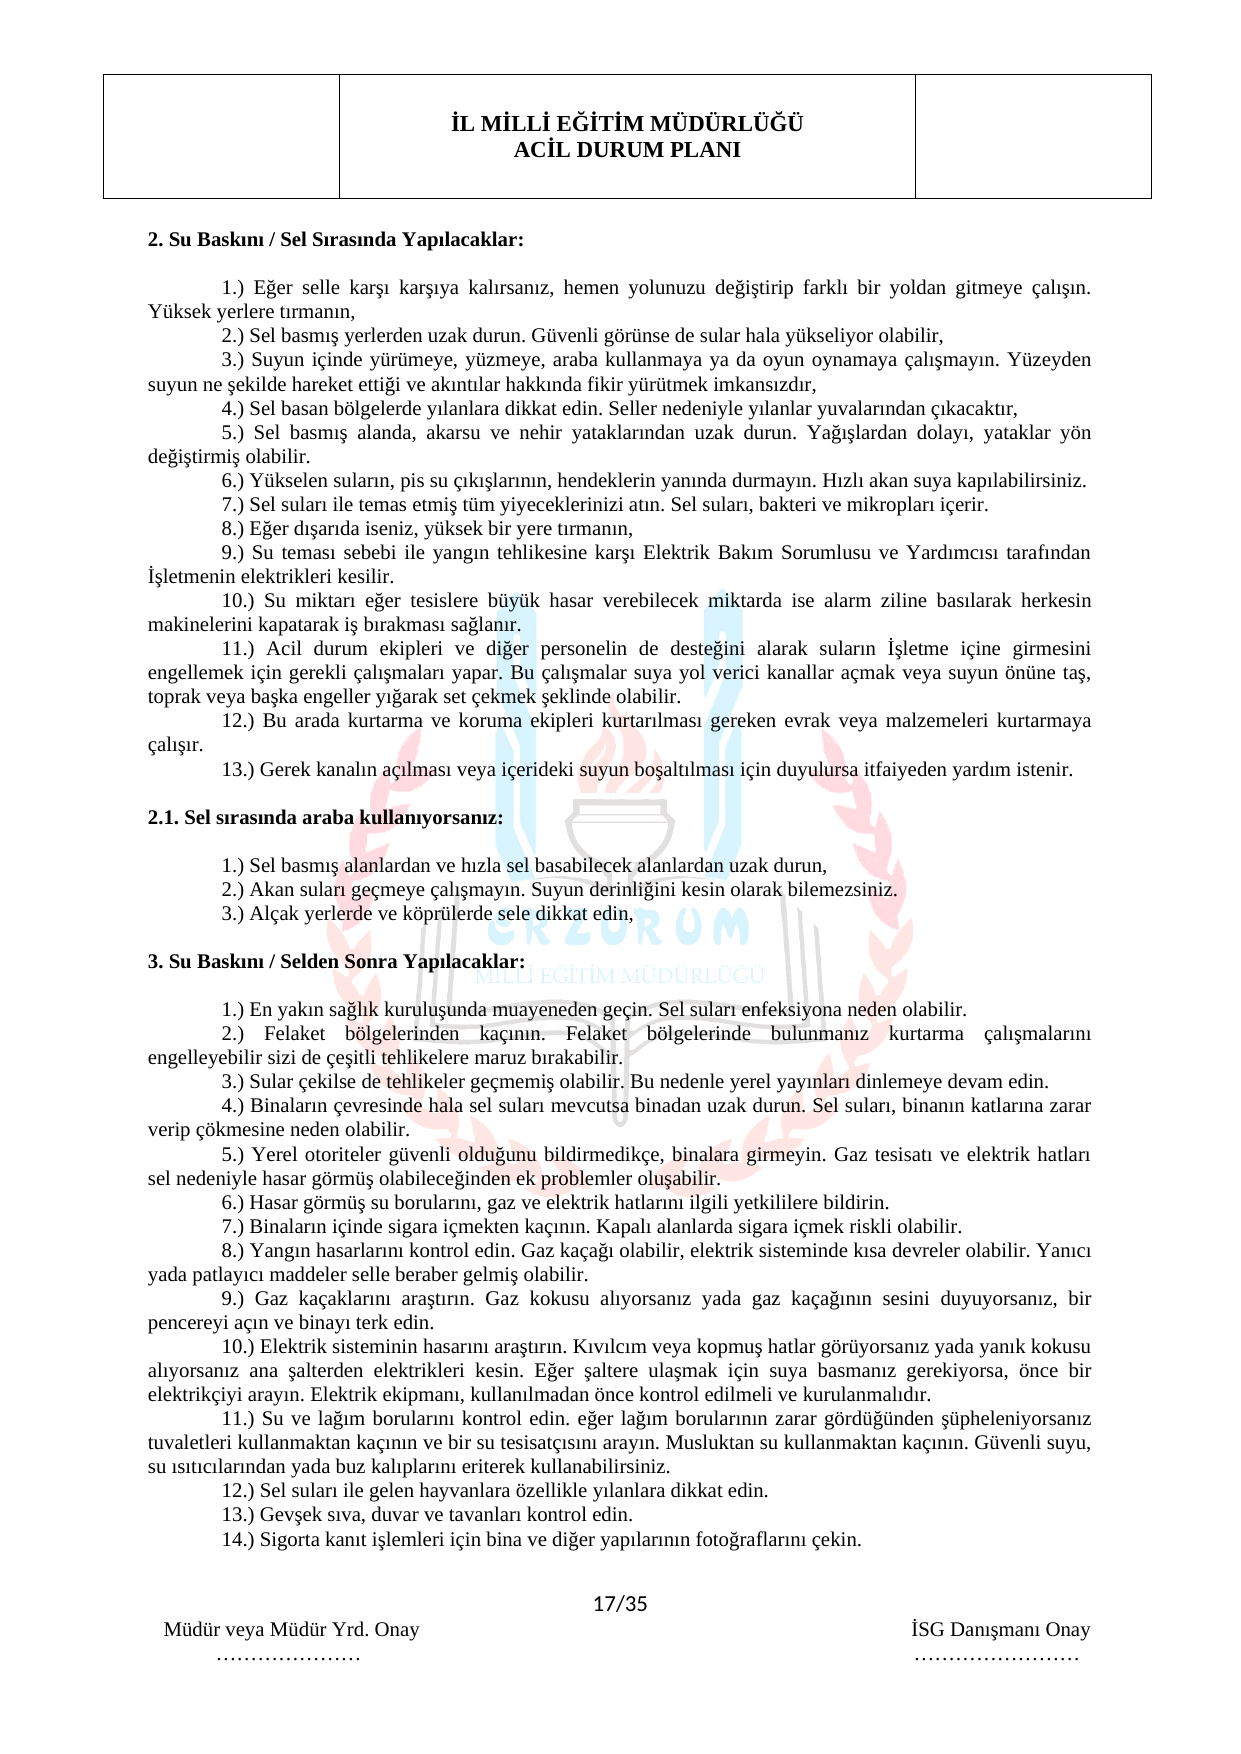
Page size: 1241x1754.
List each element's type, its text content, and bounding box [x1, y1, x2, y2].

text 11.) Su ve lağım borularını kontrol edin. eğer lağım borularının zarar gördüğünden şüpheleniyorsanız tuvaletleri kullanmaktan kaçının ve bir su tesisatçısını arayın. Musluktan su kullanmaktan kaçının. Güvenli suyu, su ısıtıcılarından yada buz kalıplarını eriterek kullanabilirsiniz. [148, 1406, 1093, 1478]
text 3.) Suyun içinde yürümeye, yüzmeye, araba kullanmaya ya da oyun oynamaya çalışmayın. Yüzeyden suyun ne şekilde hareket ettiği ve akıntılar hakkında fikir yürütmek imkansızdır, [148, 347, 1093, 396]
text 5.) Sel basmış alanda, akarsu ve nehir yataklarından uzak durun. Yağışlardan dolayı, yataklar yön değiştirmiş olabilir. [148, 419, 1093, 468]
text 2. Su Baskını / Sel Sırasında Yapılacaklar: [148, 227, 1093, 251]
text 5.) Yerel otoriteler güvenli olduğunu bildirmedikçe, binalara girmeyin. Gaz tesisatı ve elektrik hatları sel nedeniyle hasar görmüş olabileceğinden ek problemler oluşabilir. [148, 1141, 1093, 1189]
text 9.) Su teması sebebi ile yangın tehlikesine karşı Elektrik Bakım Sorumlusu ve Yardımcısı tarafından İşletmenin elektrikleri kesilir. [148, 540, 1093, 588]
text 1.) Sel basmış alanlardan ve hızla sel basabilecek alanlardan uzak durun, [148, 853, 1093, 877]
text 13.) Gevşek sıva, duvar ve tavanları kontrol edin. [148, 1502, 1093, 1526]
text 1.) En yakın sağlık kuruluşunda muayeneden geçin. Sel suları enfeksiyona neden olabilir. [148, 997, 1093, 1021]
text 3. Su Baskını / Selden Sonra Yapılacaklar: [148, 949, 1093, 973]
text 13.) Gerek kanalın açılması veya içerideki suyun boşaltılması için duyulursa itfaiyeden yardım istenir. [148, 756, 1093, 781]
text 6.) Hasar görmüş su borularını, gaz ve elektrik hatlarını ilgili yetkililere bildirin. [148, 1189, 1093, 1214]
text 2.) Felaket bölgelerinden kaçının. Felaket bölgelerinde bulunmanız kurtarma çalışmalarını engelleyebilir sizi de çeşitli tehlikelere maruz bırakabilir. [148, 1021, 1093, 1069]
text 7.) Binaların içinde sigara içmekten kaçının. Kapalı alanlarda sigara içmek riskli olabilir. [148, 1214, 1093, 1238]
text 1.) Eğer selle karşı karşıya kalırsanız, hemen yolunuzu değiştirip farklı bir yoldan gitmeye çalışın. Yüksek yerlere tırmanın, [148, 275, 1093, 323]
text 12.) Sel suları ile gelen hayvanlara özellikle yılanlara dikkat edin. [148, 1478, 1093, 1502]
text 7.) Sel suları ile temas etmiş tüm yiyeceklerinizi atın. Sel suları, bakteri ve mikropları içerir. [148, 492, 1093, 516]
text 2.) Akan suları geçmeye çalışmayın. Suyun derinliğini kesin olarak bilemezsiniz. [148, 877, 1093, 901]
text 14.) Sigorta kanıt işlemleri için bina ve diğer yapılarının fotoğraflarını çekin. [148, 1526, 1093, 1551]
text 8.) Yangın hasarlarını kontrol edin. Gaz kaçağı olabilir, elektrik sisteminde kısa devreler olabilir. Yanıcı yada patlayıcı maddeler selle beraber gelmiş olabilir. [148, 1238, 1093, 1286]
text 10.) Elektrik sisteminin hasarını araştırın. Kıvılcım veya kopmuş hatlar görüyorsanız yada yanık kokusu alıyorsanız ana şalterden elektrikleri kesin. Eğer şaltere ulaşmak için suya basmanız gerekiyorsa, önce bir elektrikçiyi arayın. Elektrik ekipmanı, kullanılmadan önce kontrol edilmeli ve kurulanmalıdır. [148, 1334, 1093, 1406]
text 10.) Su miktarı eğer tesislere büyük hasar verebilecek miktarda ise alarm ziline basılarak herkesin makinelerini kapatarak iş bırakması sağlanır. [148, 588, 1093, 636]
text 11.) Acil durum ekipleri ve diğer personelin de desteğini alarak suların İşletme içine girmesini engellemek için gerekli çalışmaları yapar. Bu çalışmalar suya yol verici kanallar açmak veya suyun önüne taş, toprak veya başka engeller yığarak set çekmek şeklinde olabilir. [148, 636, 1093, 708]
text 12.) Bu arada kurtarma ve koruma ekipleri kurtarılması gereken evrak veya malzemeleri kurtarmaya çalışır. [148, 708, 1093, 756]
text 9.) Gaz kaçaklarını araştırın. Gaz kokusu alıyorsanız yada gaz kaçağının sesini duyuyorsanız, bir pencereyi açın ve binayı terk edin. [148, 1286, 1093, 1334]
text 3.) Sular çekilse de tehlikeler geçmemiş olabilir. Bu nedenle yerel yayınları dinlemeye devam edin. [148, 1069, 1093, 1093]
text 2.) Sel basmış yerlerden uzak durun. Güvenli görünse de sular hala yükseliyor olabilir, [148, 323, 1093, 347]
text 4.) Sel basan bölgelerde yılanlara dikkat edin. Seller nedeniyle yılanlar yuvalarından çıkacaktır, [148, 396, 1093, 419]
text 6.) Yükselen suların, pis su çıkışlarının, hendeklerin yanında durmayın. Hızlı akan suya kapılabilirsiniz. [148, 468, 1093, 492]
text 4.) Binaların çevresinde hala sel suları mevcutsa binadan uzak durun. Sel suları, binanın katlarına zarar verip çökmesine neden olabilir. [148, 1093, 1093, 1141]
text 2.1. Sel sırasında araba kullanıyorsanız: [148, 804, 1093, 829]
text 8.) Eğer dışarıda iseniz, yüksek bir yere tırmanın, [148, 516, 1093, 540]
text 3.) Alçak yerlerde ve köprülerde sele dikkat edin, [148, 901, 1093, 925]
